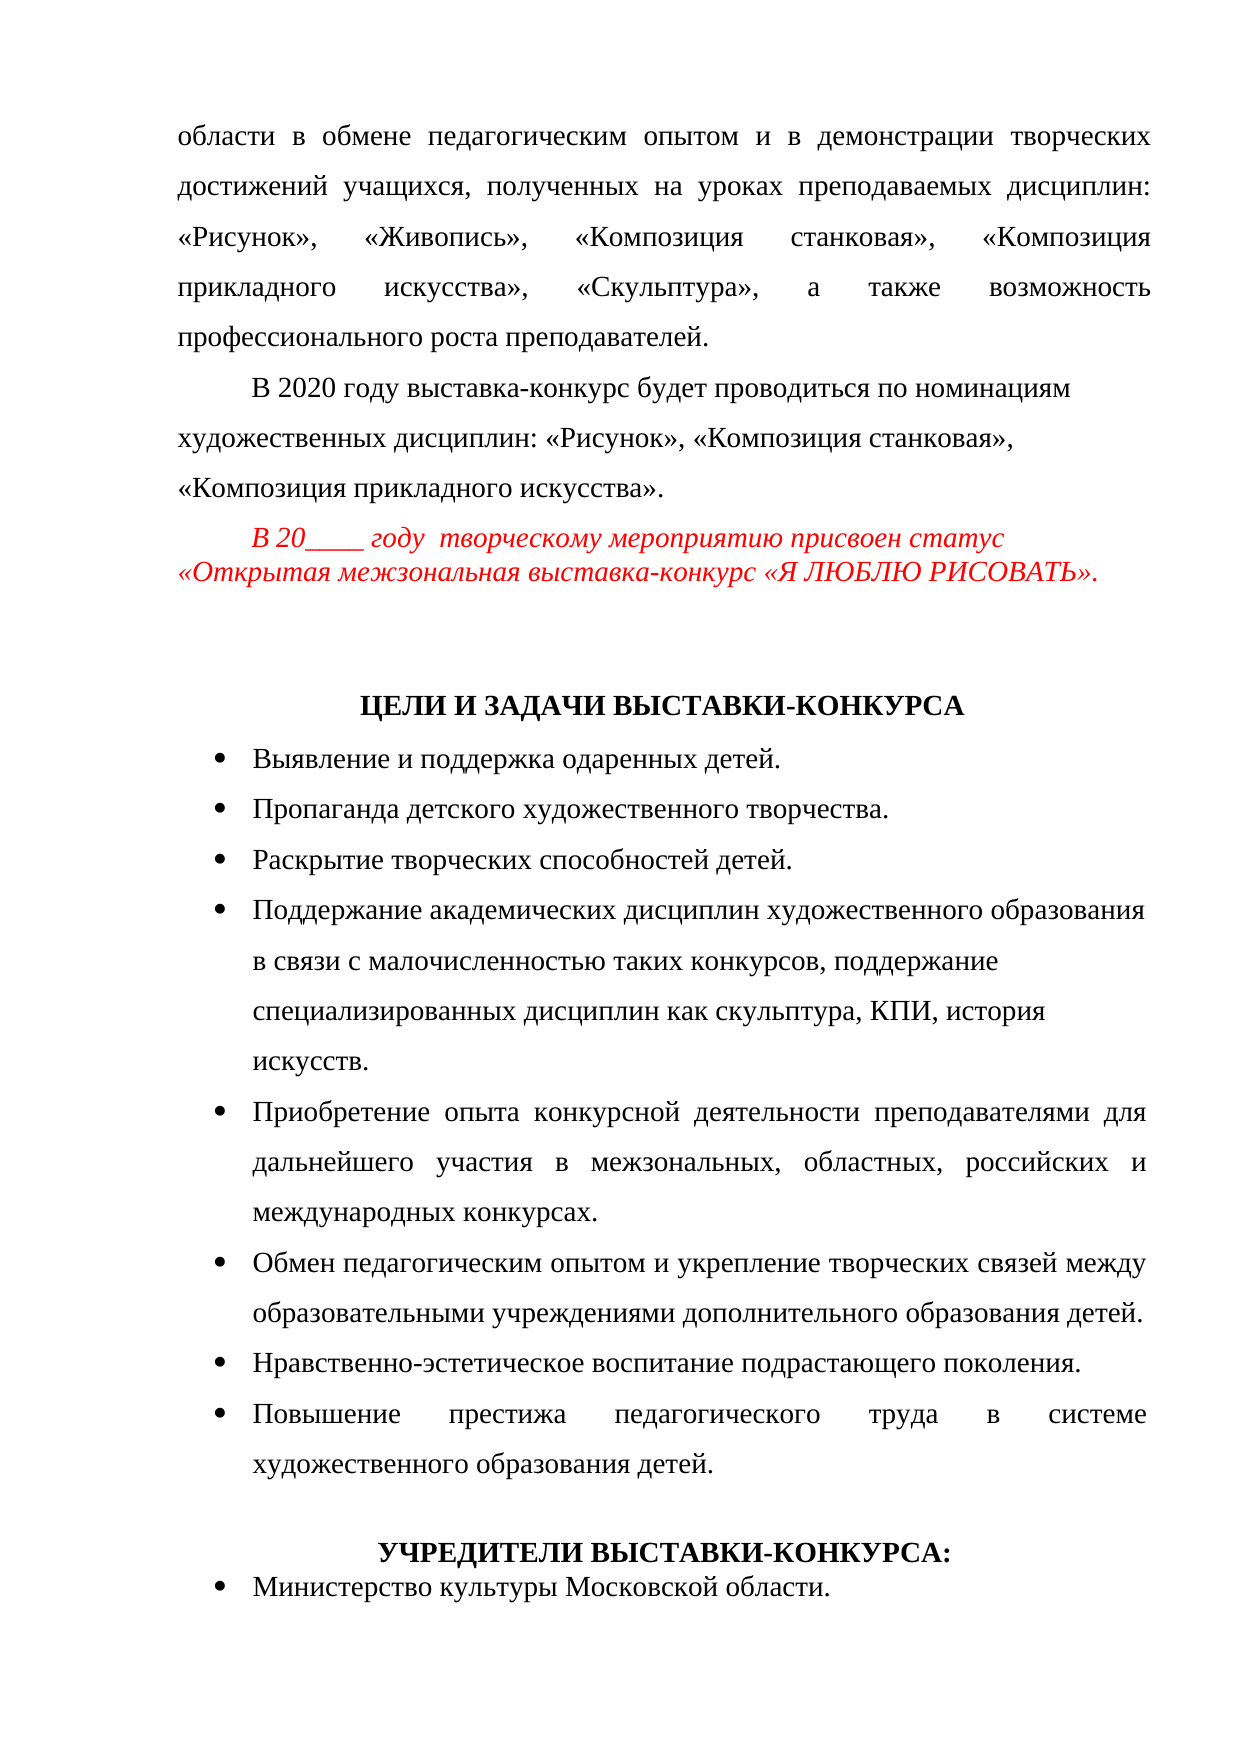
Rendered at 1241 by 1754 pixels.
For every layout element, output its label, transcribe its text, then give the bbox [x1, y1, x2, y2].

text В 20____ году творческому мероприятию присвоен статус «Открытая межзональная выставка-конкурс «Я ЛЮБЛЮ РИСОВАТЬ». [177, 521, 1152, 588]
text УЧРЕДИТЕЛИ ВЫСТАВКИ-КОНКУРСА: [177, 1535, 1152, 1569]
list Раскрытие творческих способностей детей. [215, 842, 1147, 876]
list Повышение престижа педагогического труда в системе художественного образования детей. [215, 1396, 1147, 1480]
list Нравственно-эстетическое воспитание подрастающего поколения. [215, 1345, 1147, 1379]
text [177, 118, 1152, 353]
list Выявление и поддержка одаренных детей. [215, 741, 1147, 775]
list Приобретение опыта конкурсной деятельности преподавателями для дальнейшего участия в межзональных, областных, российских и международных конкурсах. [215, 1094, 1147, 1228]
list Министерство культуры Московской области. [215, 1569, 1152, 1602]
text ЦЕЛИ И ЗАДАЧИ ВЫСТАВКИ-КОНКУРСА [177, 688, 1147, 722]
list Обмен педагогическим опытом и укрепление творческих связей между образовательными учреждениями дополнительного образования детей. [215, 1245, 1147, 1329]
list Поддержание академических дисциплин художественного образования в связи с малочисленностью таких конкурсов, поддержание специализированных дисциплин как скульптура, КПИ, история искусств. [215, 892, 1152, 1077]
text В 2020 году выставка-конкурс будет проводиться по номинациям художественных дисциплин: «Рисунок», «Композиция станковая», «Композиция прикладного искусства». [177, 370, 1152, 504]
list Пропаганда детского художественного творчества. [215, 791, 1147, 825]
